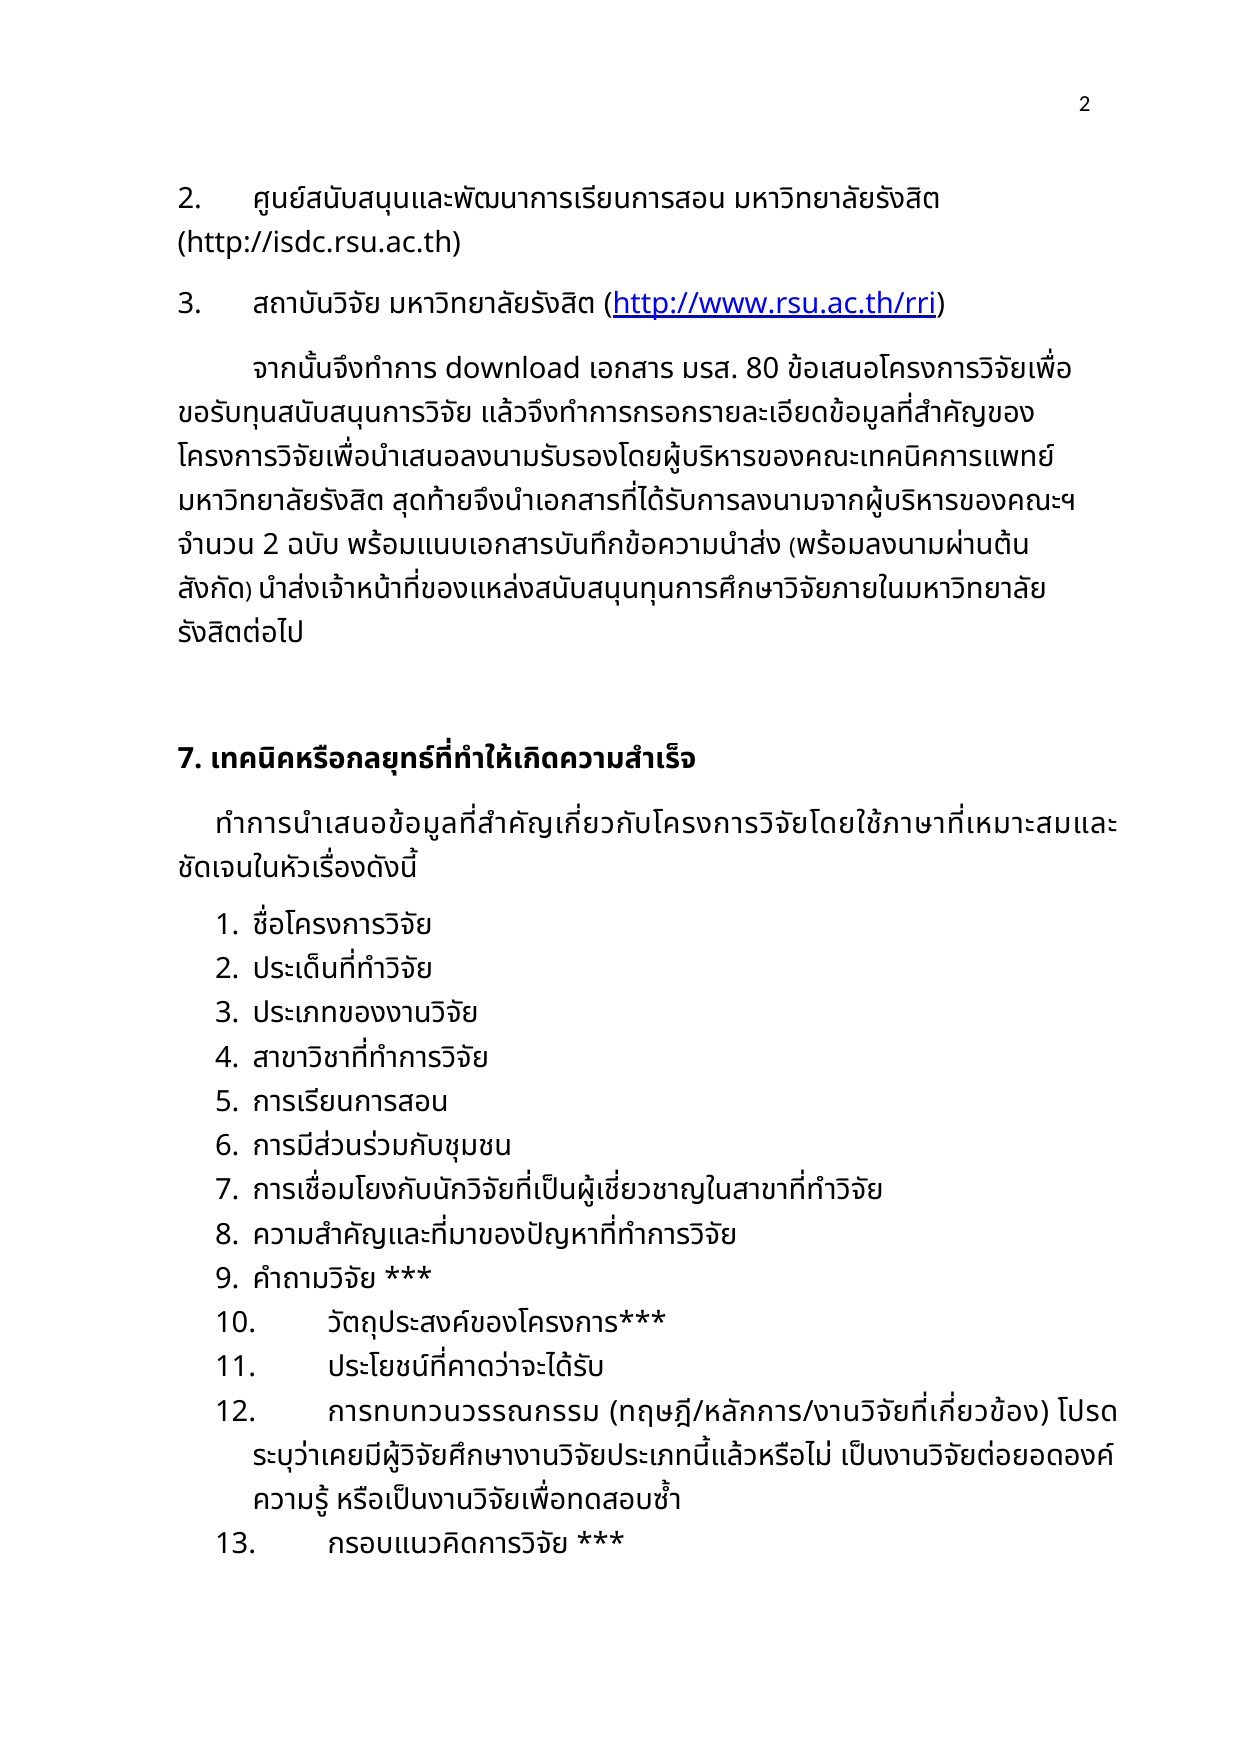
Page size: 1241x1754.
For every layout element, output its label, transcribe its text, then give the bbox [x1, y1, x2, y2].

text 2. ศูนย์สนับสนุนและพัฒนาการเรียนการสอน มหาวิทยาลัยรังสิต (http://isdc.rsu.ac.th) [177, 177, 1090, 261]
list สาขาวิชาที่ทำการวิจัย [215, 1036, 1118, 1080]
list ความสำคัญและที่มาของปัญหาที่ทำการวิจัย [215, 1213, 1118, 1257]
list การทบทวนวรรณกรรม (ทฤษฎี/หลักการ/งานวิจัยที่เกี่ยวข้อง) โปรดระบุว่าเคยมีผู้วิจัยศึกษางานวิจัยประเภทนี้แล้วหรือไม่ เป็นงานวิจัยต่อยอดองค์ความรู้ หรือเป็นงานวิจัยเพื่อทดสอบซ้ำ [215, 1390, 1118, 1522]
list การมีส่วนร่วมกับชุมชน [215, 1124, 1118, 1169]
text ทำการนำเสนอข้อมูลที่สำคัญเกี่ยวกับโครงการวิจัยโดยใช้ภาษาที่เหมาะสมและชัดเจนในหัวเรื่องดังนี้ [177, 802, 1118, 891]
list ประเด็นที่ทำวิจัย [215, 947, 1118, 992]
list ชื่อโครงการวิจัย [215, 903, 1118, 947]
list ประเภทของงานวิจัย [215, 992, 1118, 1036]
text จากนั้นจึงทำการ download เอกสาร มรส. 80 ข้อเสนอโครงการวิจัยเพื่อขอรับทุนสนับสนุนการวิจัย แล้วจึงทำการกรอกรายละเอียดข้อมูลที่สำคัญของโครงการวิจัยเพื่อนำเสนอลงนามรับรองโดยผู้บริหารของคณะเทคนิคการแพทย์ มหาวิทยาลัยรังสิต สุดท้ายจึงนำเอกสารที่ได้รับการลงนามจากผู้บริหารของคณะฯ จำนวน 2 ฉบับ พร้อมแนบเอกสารบันทึกข้อความนำส่ง (พร้อมลงนามผ่านต้นสังกัด) นำส่งเจ้าหน้าที่ของแหล่งสนับสนุนทุนการศึกษาวิจัยภายในมหาวิทยาลัยรังสิตต่อไป [177, 347, 1090, 656]
text 3. สถาบันวิจัย มหาวิทยาลัยรังสิต (http://www.rsu.ac.th/rri) [177, 282, 1090, 326]
text 7. เทคนิคหรือกลยุทธ์ที่ทำให้เกิดความสำเร็จ [177, 737, 1090, 782]
list ประโยชน์ที่คาดว่าจะได้รับ [215, 1346, 1118, 1390]
list วัตถุประสงค์ของโครงการ*** [215, 1301, 1118, 1346]
list การเชื่อมโยงกับนักวิจัยที่เป็นผู้เชี่ยวชาญในสาขาที่ทำวิจัย [215, 1169, 1118, 1213]
list คำถามวิจัย *** [215, 1257, 1118, 1301]
list การเรียนการสอน [215, 1080, 1118, 1124]
list กรอบแนวคิดการวิจัย *** [215, 1522, 1118, 1567]
